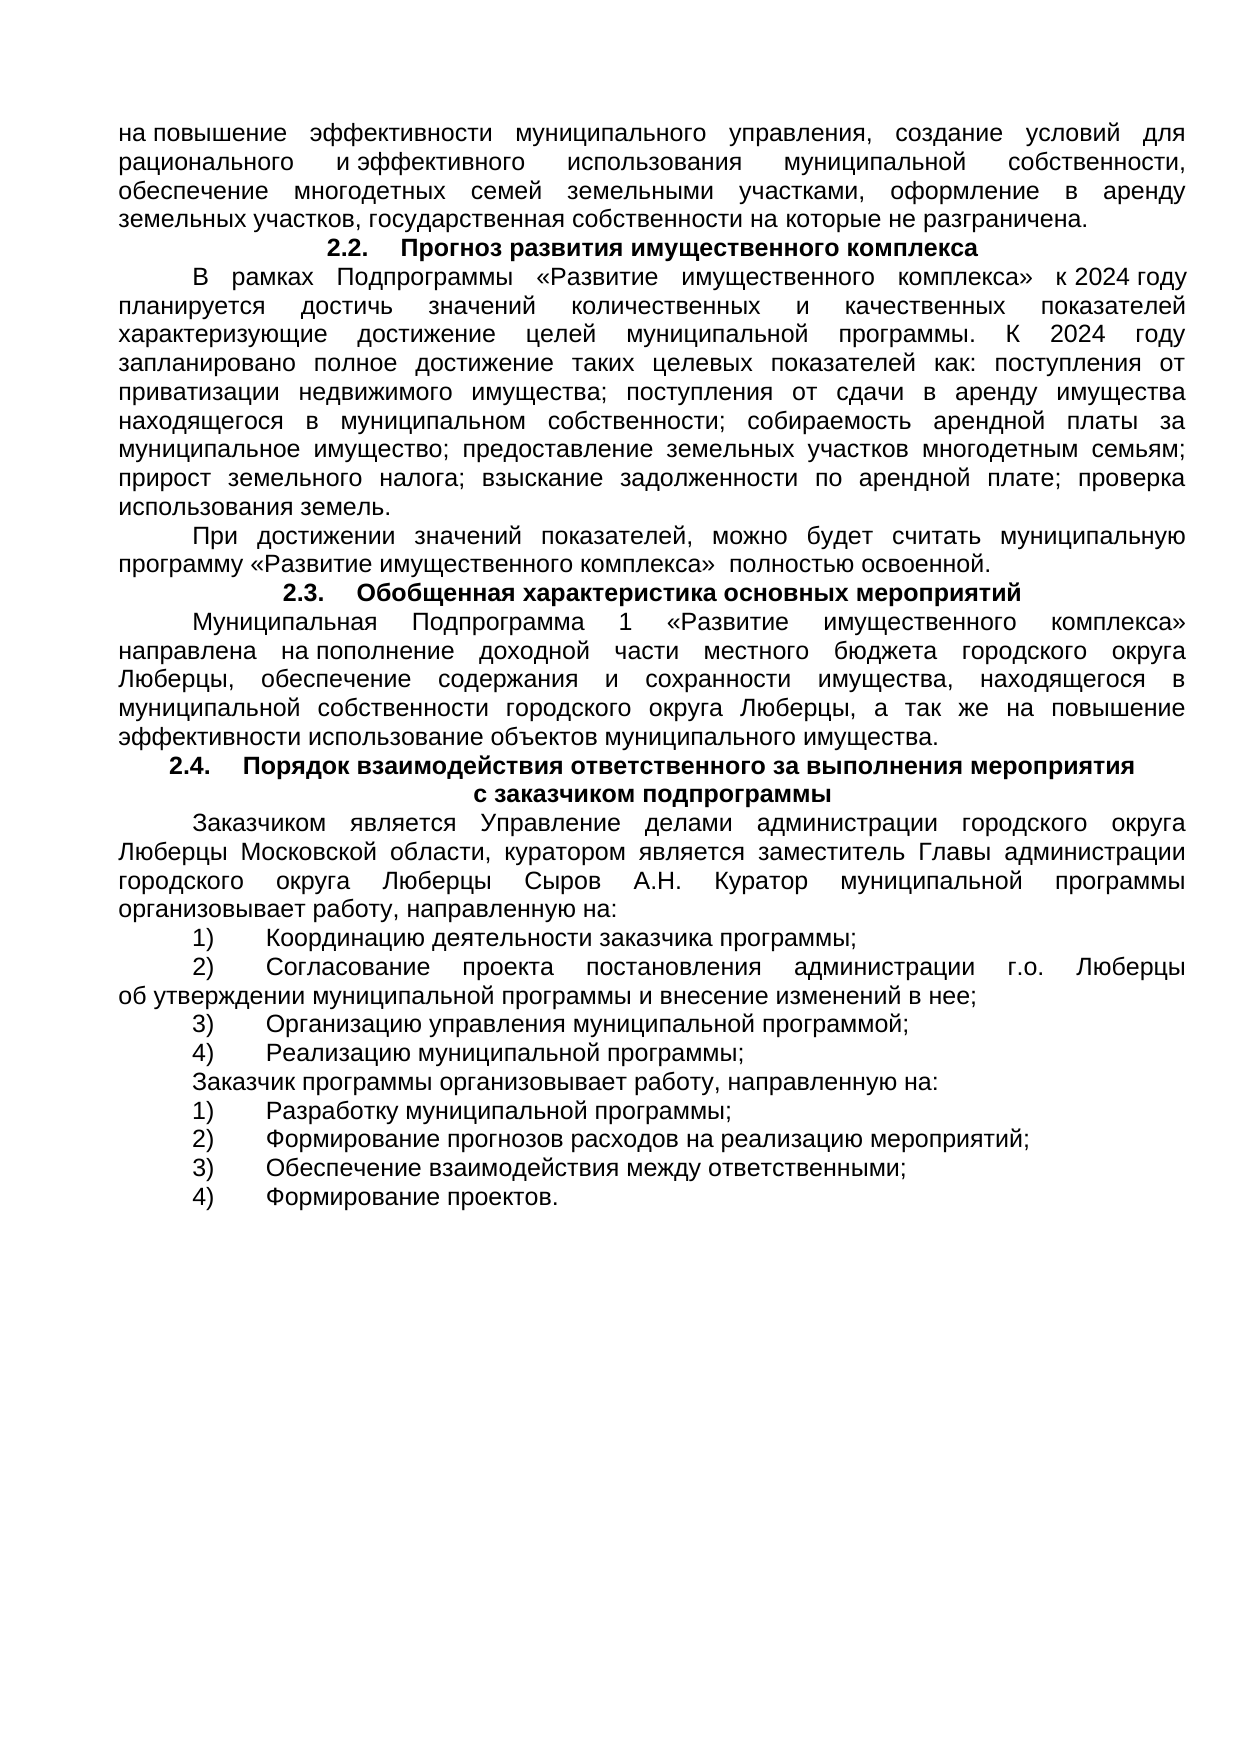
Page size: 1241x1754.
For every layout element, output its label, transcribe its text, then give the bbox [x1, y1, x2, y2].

text Заказчик программы организовывает работу, направленную на: [118, 1067, 1187, 1096]
list Координацию деятельности заказчика программы; [118, 923, 1187, 952]
text В рамках Подпрограммы «Развитие имущественного комплекса» к 2024 году планируется достичь значений количественных и качественных показателей характеризующие достижение целей муниципальной программы. К 2024 году запланировано полное достижение таких целевых показателей как: поступления от приватизации недвижимого имущества; поступления от сдачи в аренду имущества находящегося в муниципальном собственности; собираемость арендной платы за муниципальное имущество; предоставление земельных участков многодетным семьям; прирост земельного налога; взыскание задолженности по арендной плате; проверка использования земель. [118, 262, 1187, 521]
list Обобщенная характеристика основных мероприятий [118, 578, 1187, 607]
list Обеспечение взаимодействия между ответственными; [118, 1153, 1187, 1182]
list Разработку муниципальной программы; [118, 1096, 1187, 1124]
list Реализацию муниципальной программы; [118, 1038, 1187, 1067]
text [118, 118, 1187, 233]
list Согласование проекта постановления администрации г.о. Люберцы об утверждении муниципальной программы и внесение изменений в нее; [118, 952, 1187, 1009]
list Порядок взаимодействия ответственного за выполнения мероприятия с заказчиком подпрограммы [118, 751, 1187, 808]
list Прогноз развития имущественного комплекса [118, 233, 1187, 262]
text Заказчиком является Управление делами администрации городского округа Люберцы Московской области, куратором является заместитель Главы администрации городского округа Люберцы Сыров А.Н. Куратор муниципальной программы организовывает работу, направленную на: [118, 808, 1187, 923]
text Муниципальная Подпрограмма 1 «Развитие имущественного комплекса» направлена на пополнение доходной части местного бюджета городского округа Люберцы, обеспечение содержания и сохранности имущества, находящегося в муниципальной собственности городского округа Люберцы, а так же на повышение эффективности использование объектов муниципального имущества. [118, 607, 1187, 751]
list Формирование прогнозов расходов на реализацию мероприятий; [118, 1124, 1187, 1153]
list Организацию управления муниципальной программой; [118, 1009, 1187, 1038]
list Формирование проектов. [118, 1182, 1187, 1211]
text При достижении значений показателей, можно будет считать муниципальную программу «Развитие имущественного комплекса» полностью освоенной. [118, 521, 1187, 578]
